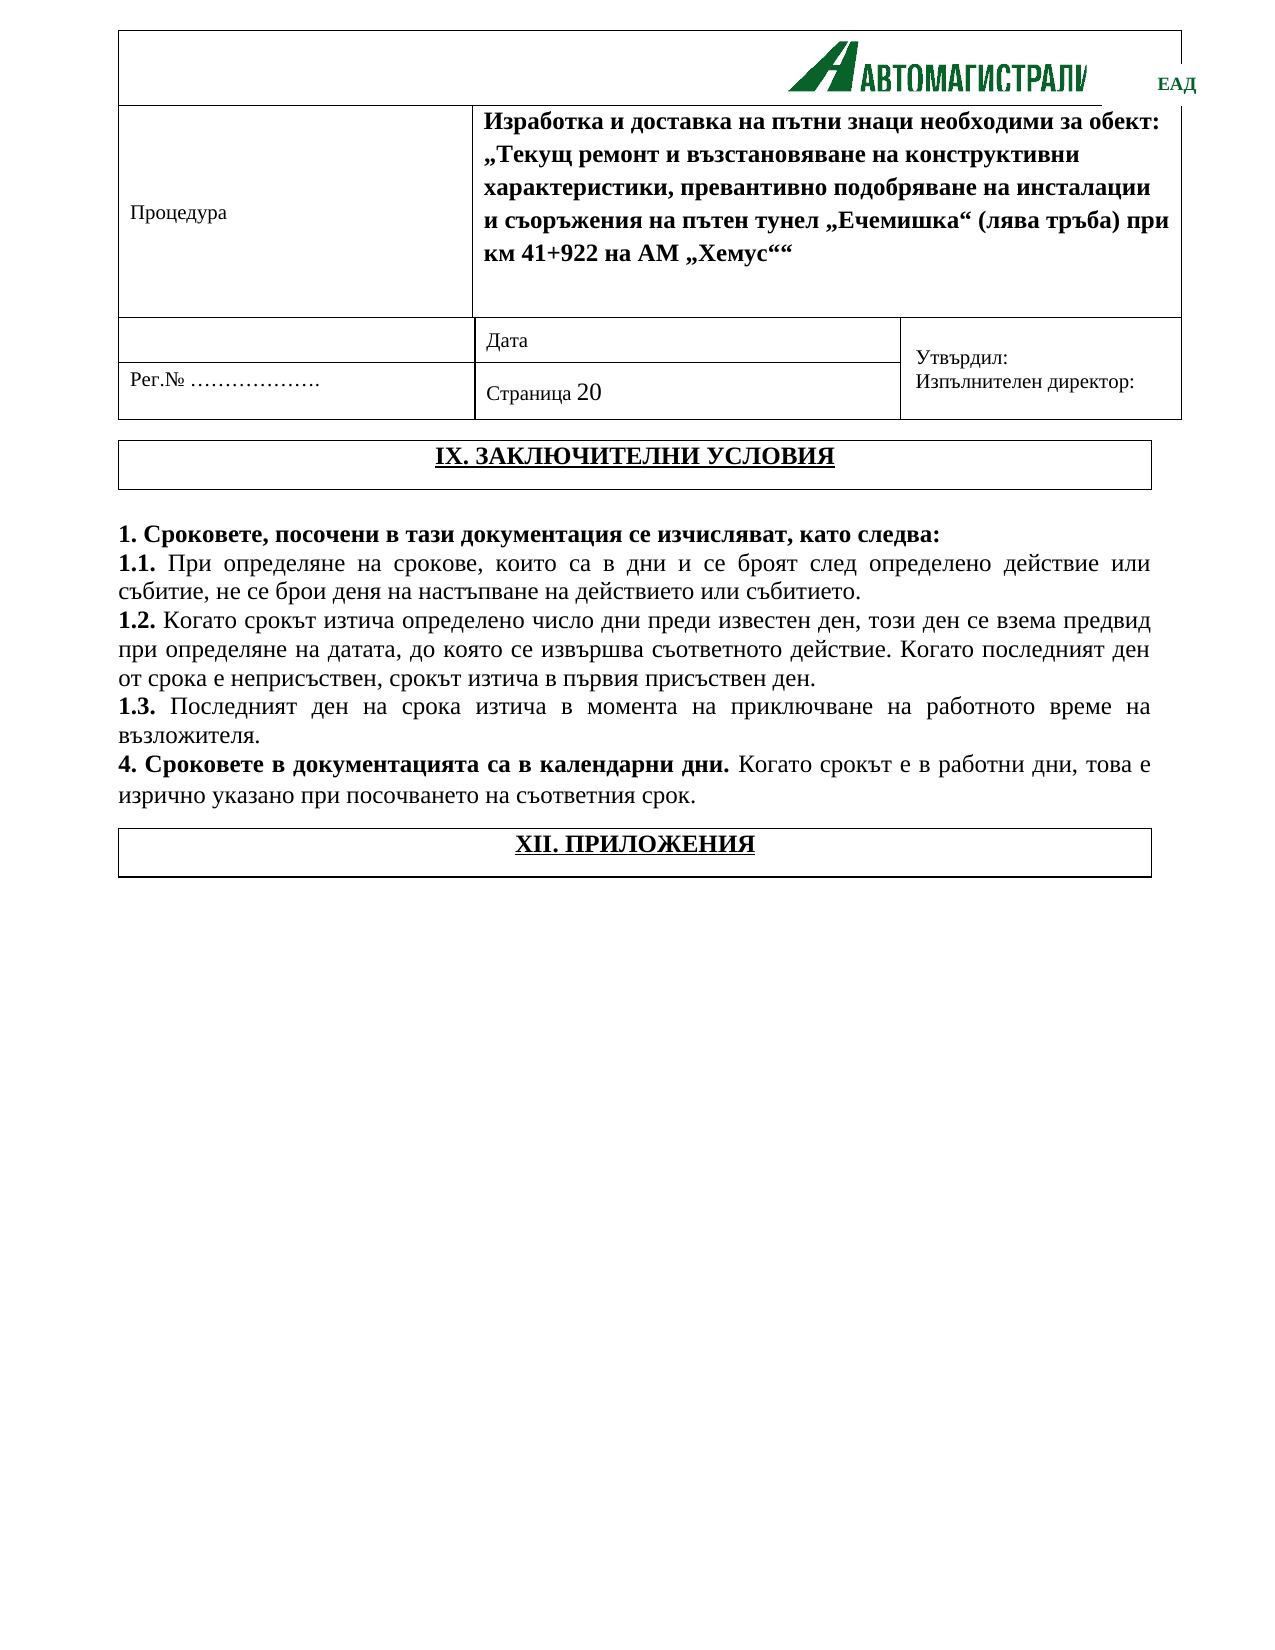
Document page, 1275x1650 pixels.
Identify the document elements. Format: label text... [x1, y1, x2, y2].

text 1.3. Последният ден на срока изтича в момента на приключване на работното време на възложителя. [118, 691, 1152, 749]
table_header ІX. ЗАКЛЮЧИТЕЛНИ УСЛОВИЯ [119, 441, 1151, 489]
text 1. Сроковете, посочени в тази документация се изчисляват, като следва: [118, 519, 1152, 548]
picture [786, 41, 1087, 91]
table_header XII. ПРИЛОЖЕНИЯ [119, 829, 1151, 876]
text 4. Сроковете в документацията са в календарни дни. Когато срокът е в работни дни, това е изрично указано при посочването на съответния срок. [118, 749, 1152, 809]
text 1.2. Когато срокът изтича определено число дни преди известен ден, този ден се взема предвид при определяне на датата, до която се извършва съответното действие. Когато последният ден от срока е неприсъствен, срокът изтича в първия присъствен ден. [118, 605, 1152, 691]
text 1.1. При определяне на срокове, които са в дни и се броят след определено действие или събитие, не се брои деня на настъпване на действието или събитието. [118, 548, 1152, 605]
